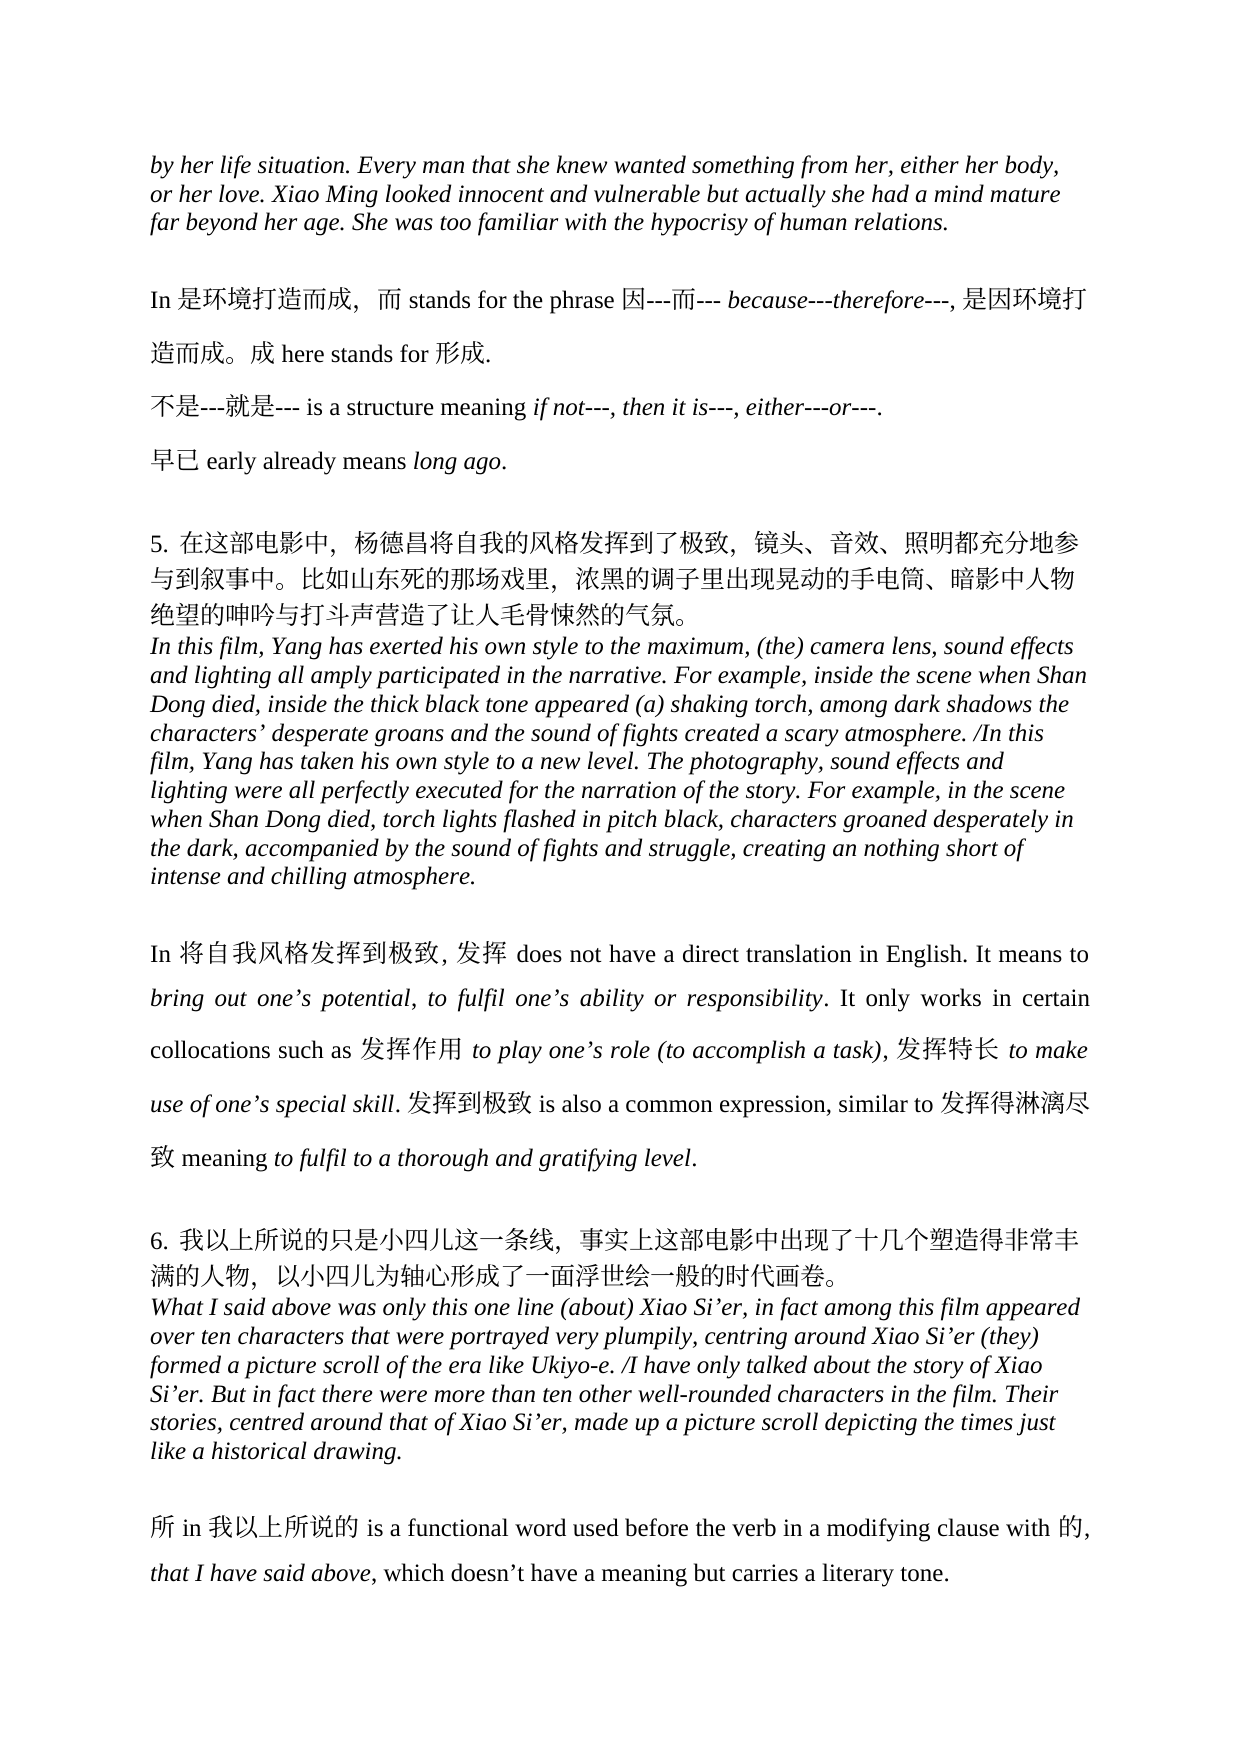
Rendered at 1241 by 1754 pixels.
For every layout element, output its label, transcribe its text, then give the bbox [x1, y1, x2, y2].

list In this film, Yang has exerted his own style to the maximum, (the) camera lens, sound effects and lighting all amply participated in the narrative. For example, inside the scene when Shan Dong died, inside the thick black tone appeared (a) shaking torch, among dark shadows the characters’ desperate groans and the sound of fights created a scary atmosphere. /In this film, Yang has taken his own style to a new level. The photography, sound effects and lighting were all perfectly executed for the narration of the story. For example, in the scene when Shan Dong died, torch lights flashed in pitch black, characters groaned desperately in the dark, accompanied by the sound of fights and struggle, creating an nothing short of intense and chilling atmosphere. [150, 631, 1090, 890]
list 所 in 我以上所说的 is a functional word used before the verb in a modifying clause with 的, that I have said above, which doesn’t have a meaning but carries a literary tone. [150, 1508, 1090, 1587]
list 早已 early already means long ago. [150, 441, 1090, 477]
list 不是---就是--- is a structure meaning if not---, then it is---, either---or---. [150, 387, 1090, 423]
list In 是环境打造而成，而 stands for the phrase 因---而--- because---therefore---, 是因环境打造而成。成 here stands for 形成. [150, 279, 1090, 369]
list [150, 150, 1090, 236]
list 我以上所说的只是小四儿这一条线，事实上这部电影中出现了十几个塑造得非常丰满的人物，以小四儿为轴心形成了一面浮世绘一般的时代画卷。 [150, 1221, 1090, 1292]
list In 将自我风格发挥到极致, 发挥 does not have a direct translation in English. It means to bring out one’s potential, to fulfil one’s ability or responsibility. It only works in certain collocations such as 发挥作用 to play one’s role (to accomplish a task), 发挥特长 to make use of one’s special skill. 发挥到极致 is also a common expression, similar to 发挥得淋漓尽致 meaning to fulfil to a thorough and gratifying level. [150, 933, 1090, 1174]
list 在这部电影中，杨德昌将自我的风格发挥到了极致，镜头、音效、照明都充分地参与到叙事中。比如山东死的那场戏里，浓黑的调子里出现晃动的手电筒、暗影中人物绝望的呻吟与打斗声营造了让人毛骨悚然的气氛。 [150, 523, 1090, 631]
list What I said above was only this one line (about) Xiao Si’er, in fact among this film appeared over ten characters that were portrayed very plumpily, centring around Xiao Si’er (they) formed a picture scroll of the era like Ukiyo-e. /I have only talked about the story of Xiao Si’er. But in fact there were more than ten other well-rounded characters in the film. Their stories, centred around that of Xiao Si’er, made up a picture scroll depicting the times just like a historical drawing. [150, 1292, 1090, 1465]
